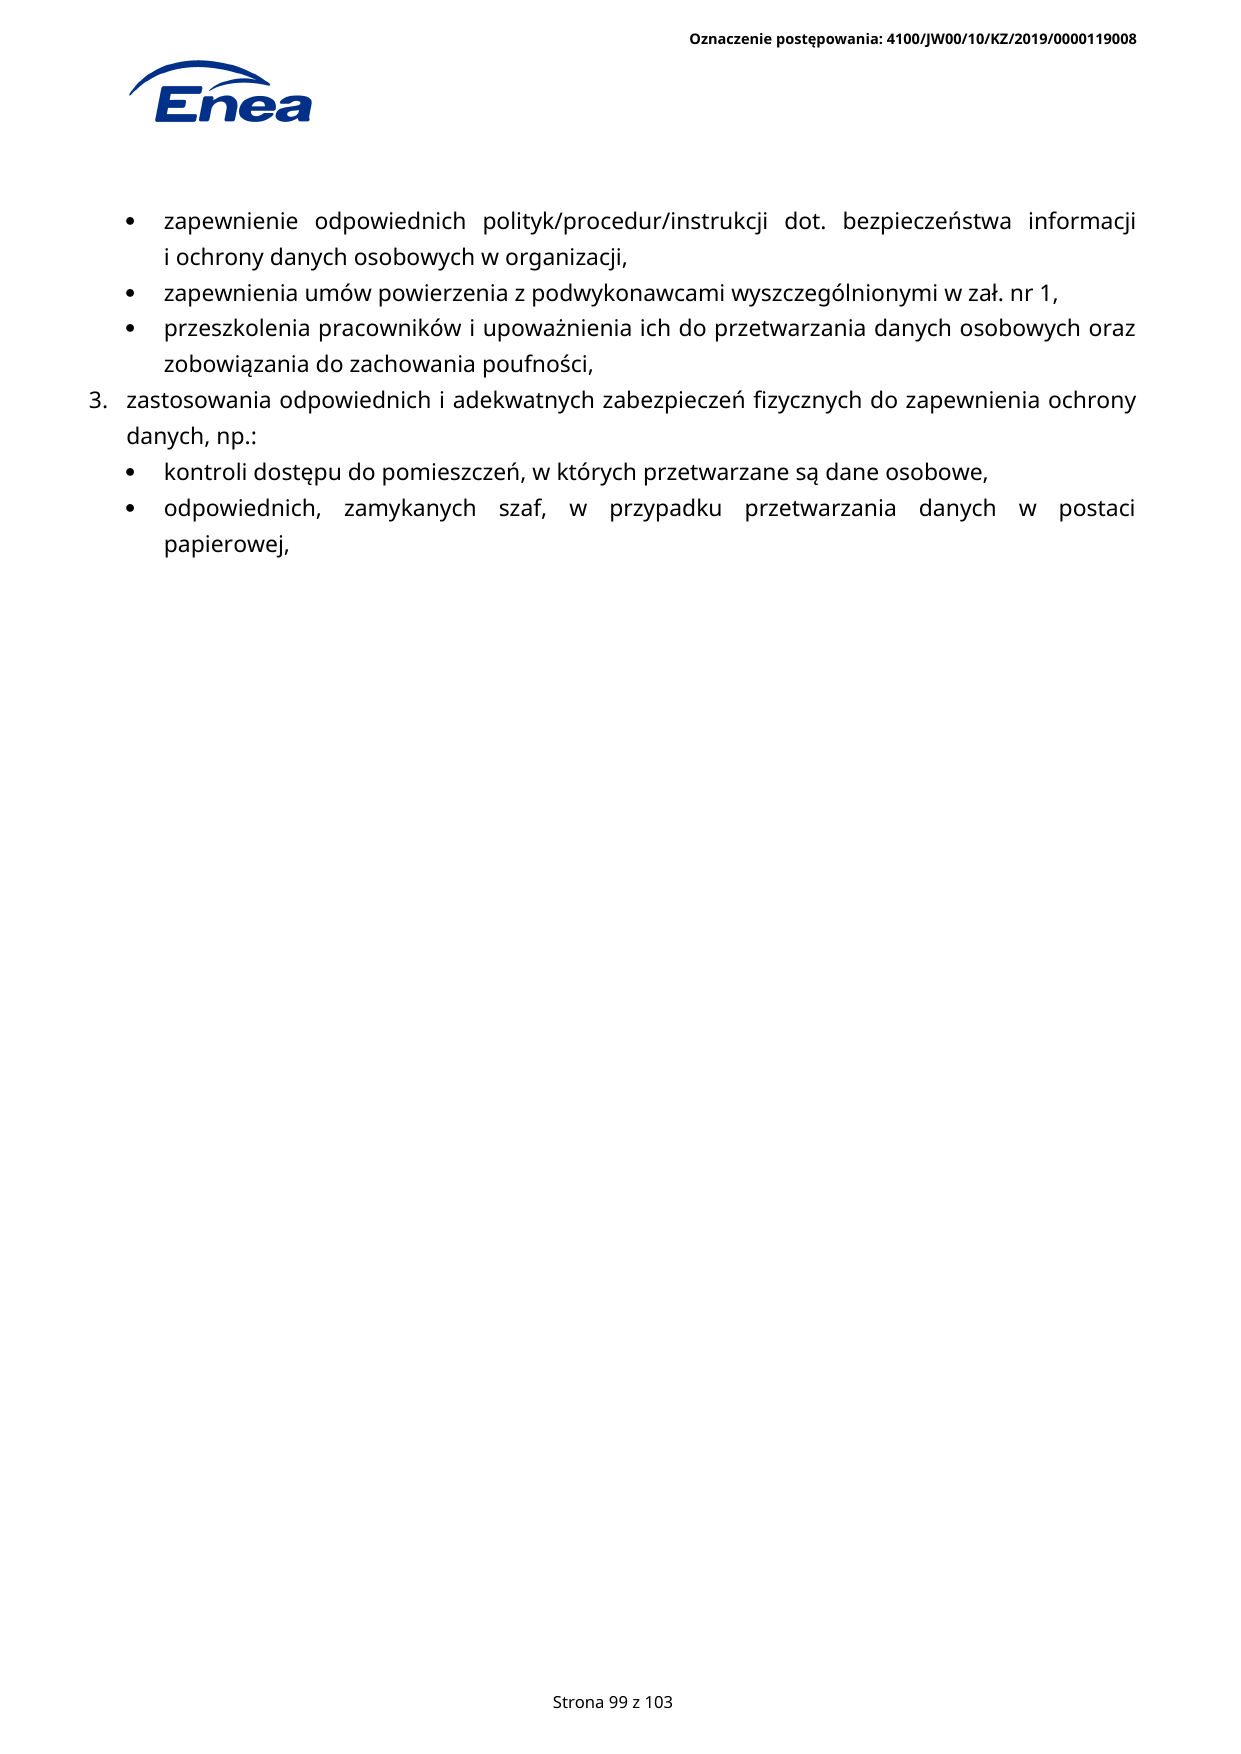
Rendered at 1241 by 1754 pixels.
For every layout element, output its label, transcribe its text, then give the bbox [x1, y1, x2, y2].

list zastosowania odpowiednich i adekwatnych zabezpieczeń fizycznych do zapewnienia ochrony danych, np.: [89, 384, 1137, 451]
list kontroli dostępu do pomieszczeń, w których przetwarzane są dane osobowe, [126, 456, 1137, 487]
list zapewnienie odpowiednich polityk/procedur/instrukcji dot. bezpieczeństwa informacji i ochrony danych osobowych w organizacji, [126, 204, 1137, 272]
picture [117, 50, 324, 124]
list odpowiednich, zamykanych szaf, w przypadku przetwarzania danych w postaci papierowej, [126, 492, 1137, 559]
list przeszkolenia pracowników i upoważnienia ich do przetwarzania danych osobowych oraz zobowiązania do zachowania poufności, [126, 312, 1137, 379]
list zapewnienia umów powierzenia z podwykonawcami wyszczególnionymi w zał. nr 1, [126, 276, 1137, 308]
